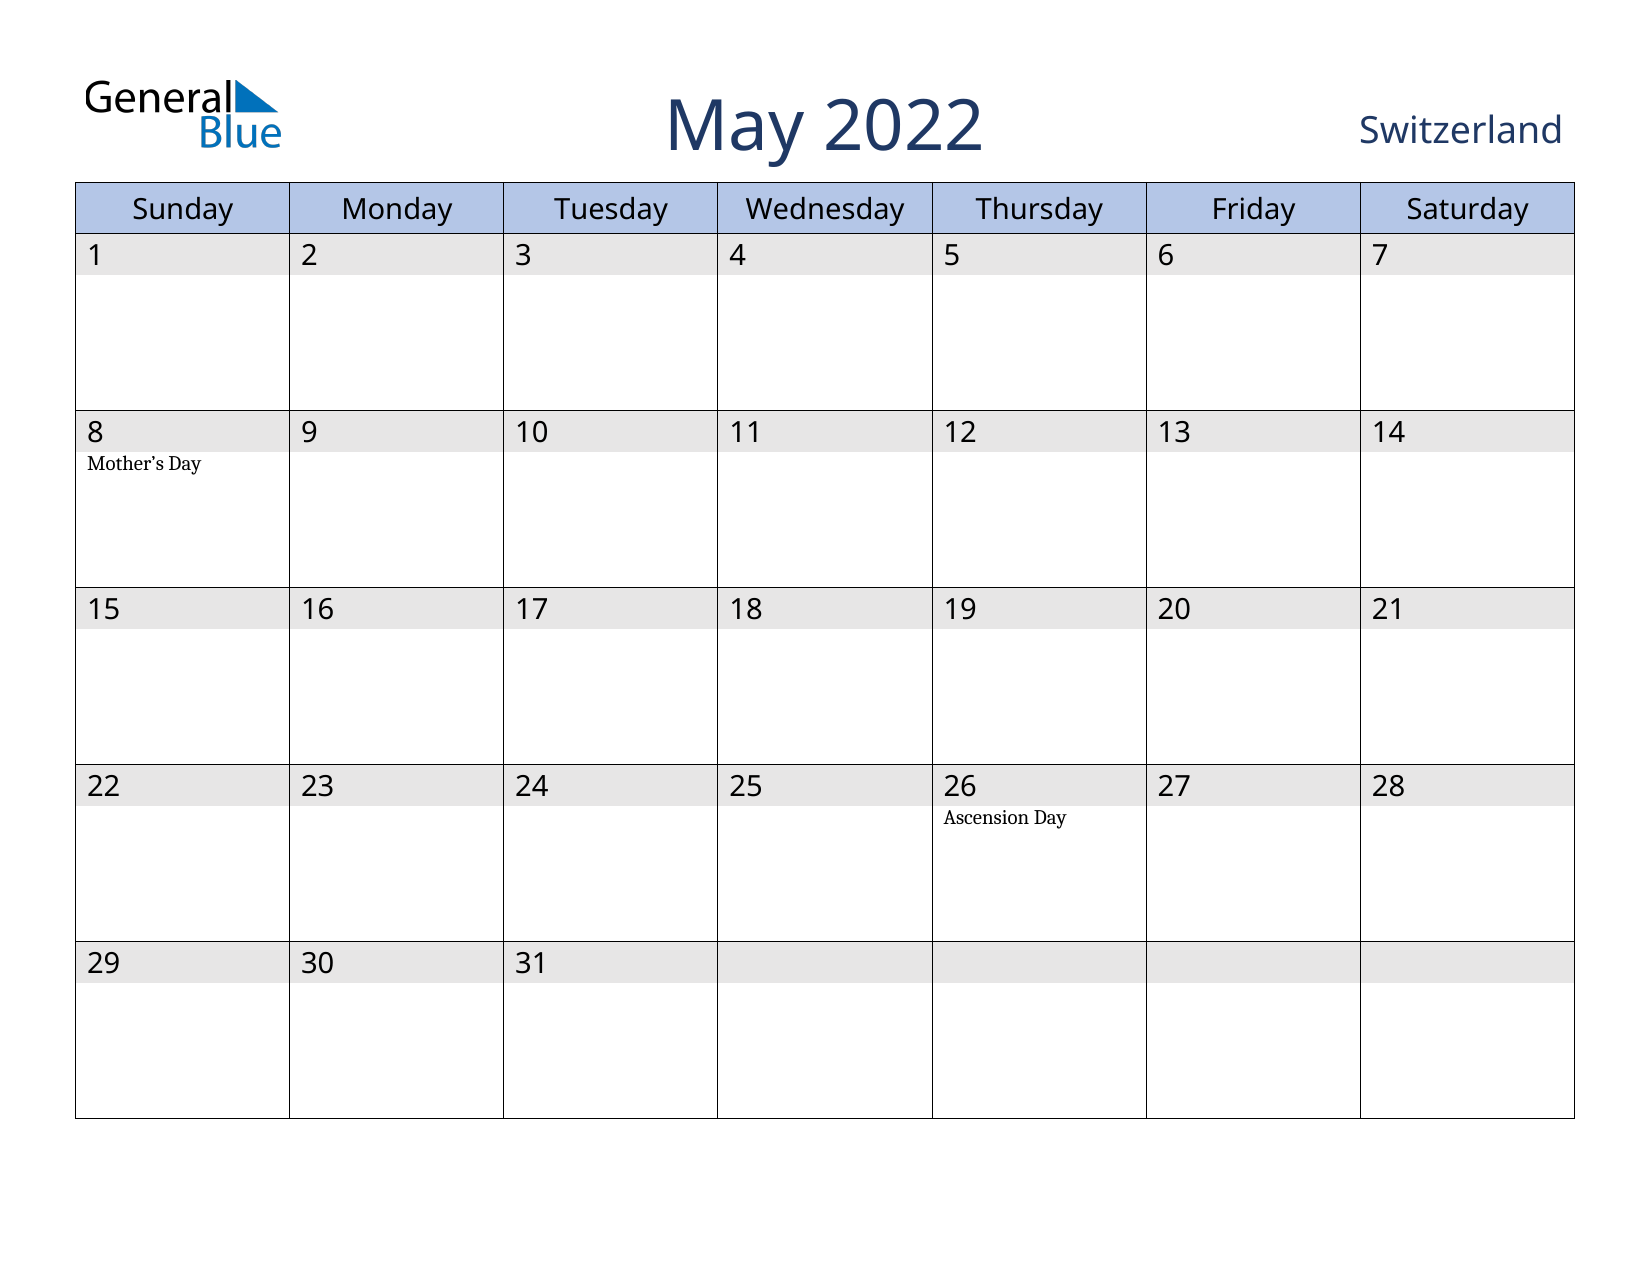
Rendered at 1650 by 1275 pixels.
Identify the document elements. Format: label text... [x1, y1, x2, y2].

table_cell [933, 629, 1146, 764]
table_cell 11 [718, 411, 932, 452]
table_cell [1361, 983, 1574, 1118]
table_cell 12 [933, 411, 1146, 452]
table_cell [933, 452, 1146, 587]
table_cell 31 [504, 942, 717, 983]
table_cell Tuesday [504, 183, 717, 233]
table_cell 30 [290, 942, 503, 983]
table_cell [504, 275, 717, 410]
table_cell [504, 983, 717, 1118]
table_cell Thursday [933, 183, 1146, 233]
table_cell [1147, 629, 1360, 764]
table_cell 26 [933, 765, 1146, 806]
table_cell [1361, 806, 1574, 941]
table_cell 7 [1361, 234, 1574, 275]
table_cell [76, 275, 289, 410]
table_cell [1147, 452, 1360, 587]
table_cell 10 [504, 411, 717, 452]
table_cell Mother’s Day [76, 452, 289, 587]
table_cell 28 [1361, 765, 1574, 806]
table_cell 23 [290, 765, 503, 806]
table_cell [1147, 806, 1360, 941]
table_cell 17 [504, 588, 717, 629]
table_cell 4 [718, 234, 932, 275]
table_cell [718, 806, 932, 941]
table_cell 5 [933, 234, 1146, 275]
table_cell [933, 942, 1146, 983]
table_cell [76, 629, 289, 764]
table_cell 19 [933, 588, 1146, 629]
table_cell 6 [1147, 234, 1360, 275]
table_cell 13 [1147, 411, 1360, 452]
table_cell [1361, 452, 1574, 587]
table_cell [1147, 983, 1360, 1118]
table_cell 3 [504, 234, 717, 275]
table_cell Ascension Day [933, 806, 1146, 941]
table_cell 20 [1147, 588, 1360, 629]
table_cell [1361, 629, 1574, 764]
table_cell [504, 806, 717, 941]
table_cell [76, 983, 289, 1118]
table_cell [718, 983, 932, 1118]
table_cell [1147, 942, 1360, 983]
table_cell 25 [718, 765, 932, 806]
table_cell [718, 942, 932, 983]
table_cell Friday [1147, 183, 1360, 233]
table_cell 16 [290, 588, 503, 629]
table_cell [504, 629, 717, 764]
table_cell 9 [290, 411, 503, 452]
table_cell [718, 275, 932, 410]
table_cell [1361, 942, 1574, 983]
table_cell [1361, 275, 1574, 410]
table_cell Monday [290, 183, 503, 233]
table_cell [290, 452, 503, 587]
table_cell 2 [290, 234, 503, 275]
table_cell 18 [718, 588, 932, 629]
table_cell [290, 629, 503, 764]
table_cell 27 [1147, 765, 1360, 806]
table_cell Wednesday [718, 183, 932, 233]
table_cell [718, 629, 932, 764]
table_cell 1 [76, 234, 289, 275]
table_cell 21 [1361, 588, 1574, 629]
table_cell 8 [76, 411, 289, 452]
table_cell [718, 452, 932, 587]
table_cell [504, 452, 717, 587]
table_header [76, 75, 503, 182]
picture [86, 80, 281, 148]
table_cell 24 [504, 765, 717, 806]
table_cell Saturday [1361, 183, 1574, 233]
table_cell 22 [76, 765, 289, 806]
table_cell [1147, 275, 1360, 410]
table_cell 15 [76, 588, 289, 629]
table_cell [933, 275, 1146, 410]
table_cell [76, 806, 289, 941]
table_cell [290, 806, 503, 941]
table_cell 14 [1361, 411, 1574, 452]
table_header May 2022 [504, 75, 1146, 182]
table_header Switzerland [1146, 75, 1574, 182]
table_cell 29 [76, 942, 289, 983]
table_cell [290, 275, 503, 410]
table_cell [933, 983, 1146, 1118]
table_cell Sunday [76, 183, 289, 233]
table_cell [290, 983, 503, 1118]
